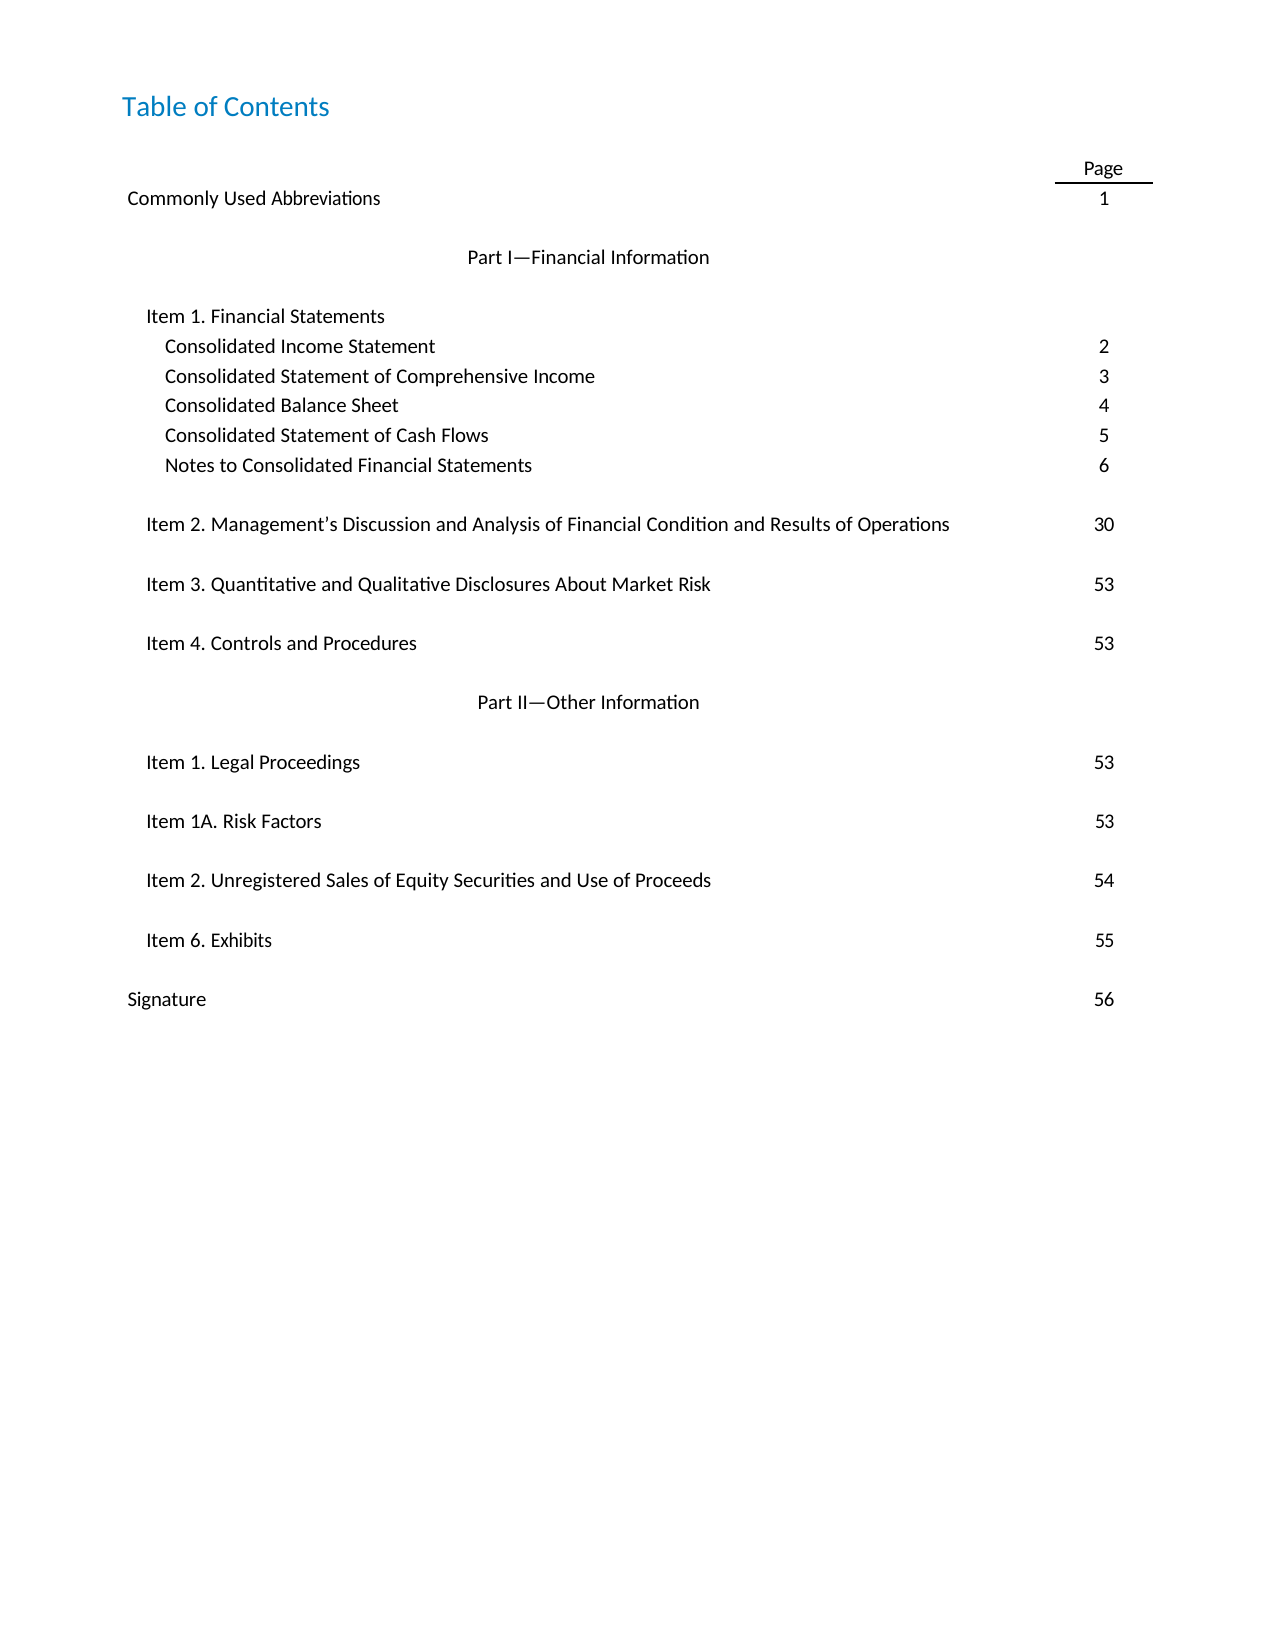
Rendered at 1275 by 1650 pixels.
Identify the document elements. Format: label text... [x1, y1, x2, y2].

subtitle Table of Contents [122, 88, 1164, 123]
text Page [1083, 155, 1164, 181]
